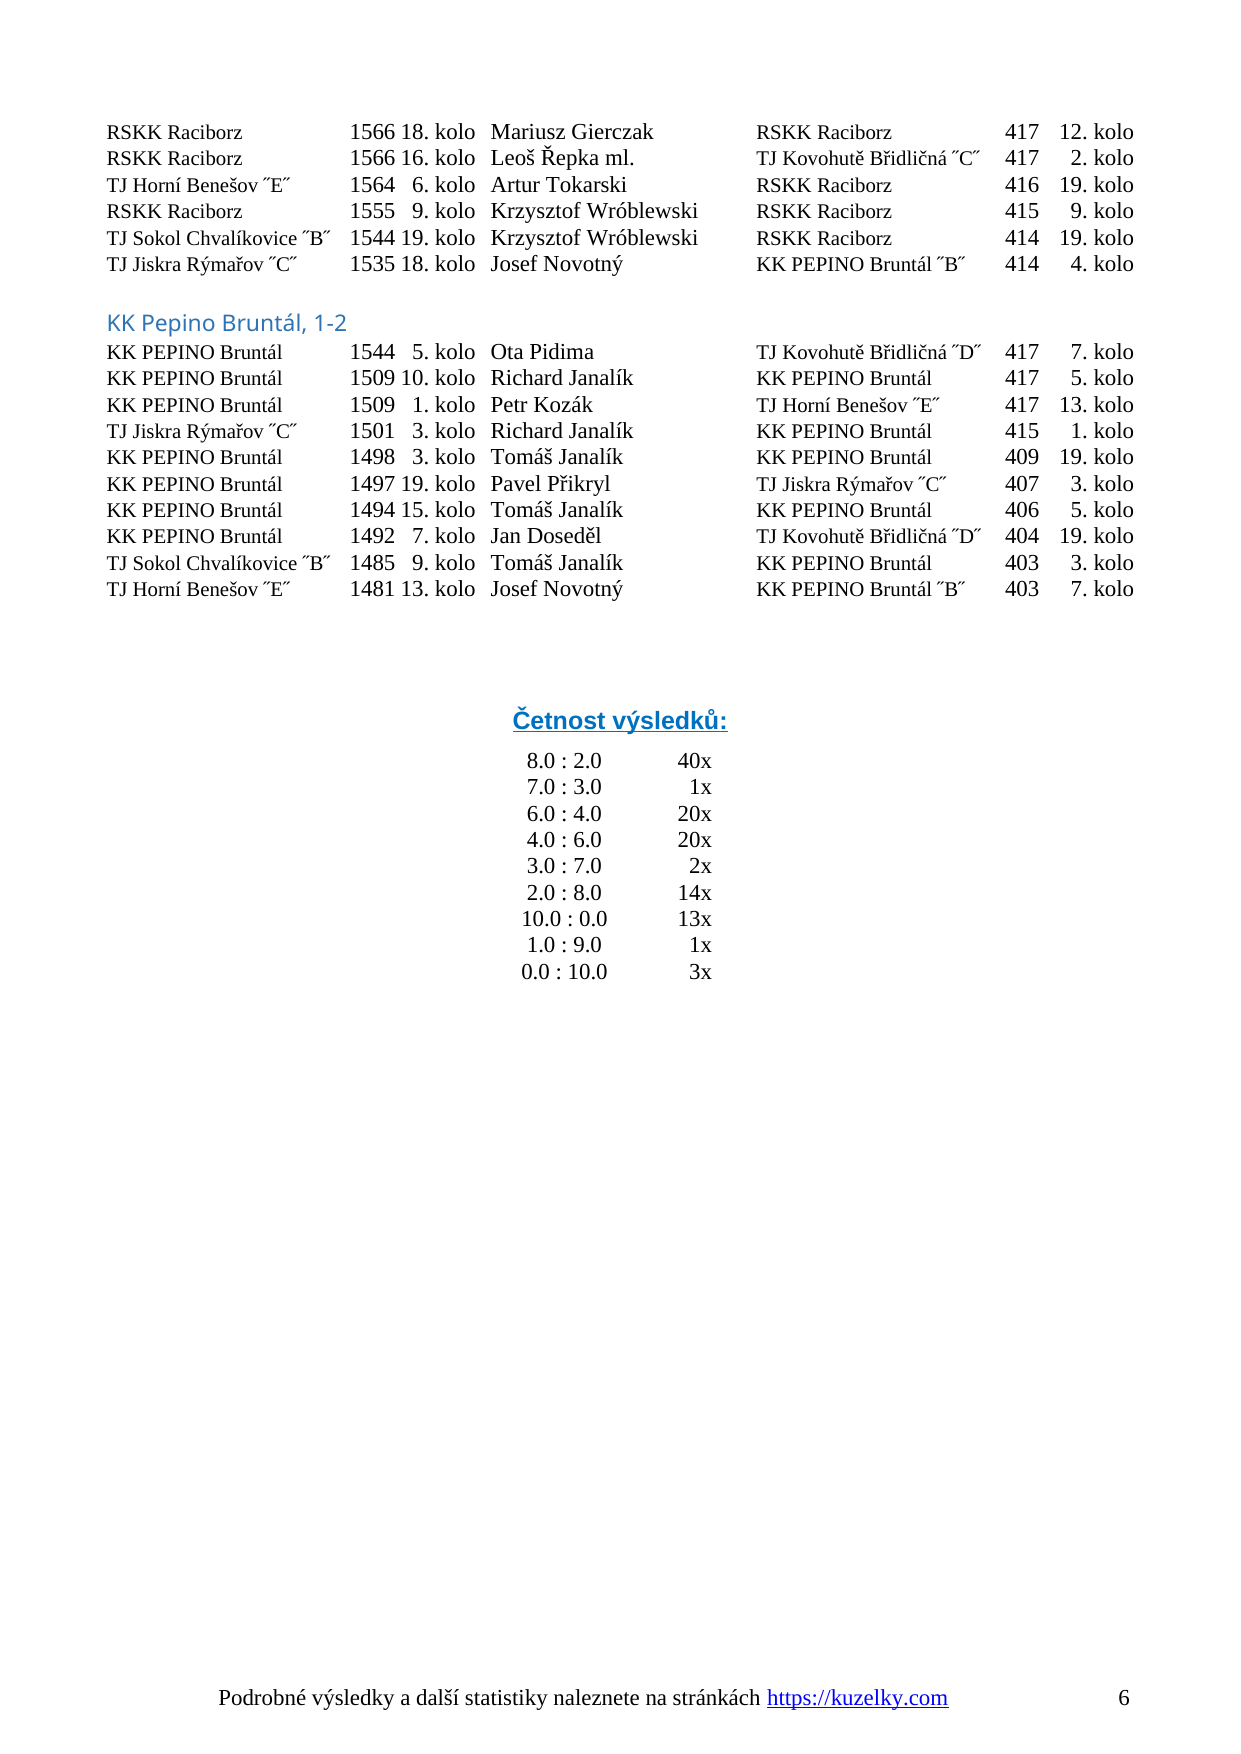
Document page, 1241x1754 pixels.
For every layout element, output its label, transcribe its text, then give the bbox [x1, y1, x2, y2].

text KK PEPINO Bruntál 1544 5. kolo Ota Pidima TJ Kovohutě Břidličná ˝D˝ 417 7. kolo [106, 338, 1134, 364]
text TJ Jiskra Rýmařov ˝C˝ 1535 18. kolo Josef Novotný KK PEPINO Bruntál ˝B˝ 414 4. kolo [106, 250, 1134, 276]
text KK PEPINO Bruntál 1509 1. kolo Petr Kozák TJ Horní Benešov ˝E˝ 417 13. kolo [106, 391, 1134, 417]
text 1.0 : 9.0 1x [106, 931, 1134, 958]
text KK PEPINO Bruntál 1498 3. kolo Tomáš Janalík KK PEPINO Bruntál 409 19. kolo [106, 443, 1134, 470]
text 6.0 : 4.0 20x [106, 799, 1134, 826]
text 10.0 : 0.0 13x [106, 905, 1134, 931]
subtitle KK Pepino Bruntál, 1-2 [106, 307, 1134, 338]
text 8.0 : 2.0 40x [106, 747, 1134, 773]
text RSKK Raciborz 1566 18. kolo Mariusz Gierczak RSKK Raciborz 417 12. kolo [106, 118, 1134, 144]
text 0.0 : 10.0 3x [106, 958, 1134, 984]
text RSKK Raciborz 1555 9. kolo Krzysztof Wróblewski RSKK Raciborz 415 9. kolo [106, 197, 1134, 223]
text TJ Sokol Chvalíkovice ˝B˝ 1544 19. kolo Krzysztof Wróblewski RSKK Raciborz 414 19. kolo [106, 223, 1134, 250]
text KK PEPINO Bruntál 1509 10. kolo Richard Janalík KK PEPINO Bruntál 417 5. kolo [106, 364, 1134, 391]
text TJ Sokol Chvalíkovice ˝B˝ 1485 9. kolo Tomáš Janalík KK PEPINO Bruntál 403 3. kolo [106, 549, 1134, 575]
text KK PEPINO Bruntál 1497 19. kolo Pavel Přikryl TJ Jiskra Rýmařov ˝C˝ 407 3. kolo [106, 470, 1134, 496]
text TJ Horní Benešov ˝E˝ 1564 6. kolo Artur Tokarski RSKK Raciborz 416 19. kolo [106, 171, 1134, 197]
text KK PEPINO Bruntál 1492 7. kolo Jan Doseděl TJ Kovohutě Břidličná ˝D˝ 404 19. kolo [106, 522, 1134, 549]
text Četnost výsledků: [94, 706, 1145, 734]
text RSKK Raciborz 1566 16. kolo Leoš Řepka ml. TJ Kovohutě Břidličná ˝C˝ 417 2. kolo [106, 144, 1134, 171]
text KK PEPINO Bruntál 1494 15. kolo Tomáš Janalík KK PEPINO Bruntál 406 5. kolo [106, 496, 1134, 522]
text 4.0 : 6.0 20x [106, 826, 1134, 852]
text 7.0 : 3.0 1x [106, 773, 1134, 799]
text 3.0 : 7.0 2x [106, 852, 1134, 879]
text 2.0 : 8.0 14x [106, 879, 1134, 905]
text TJ Jiskra Rýmařov ˝C˝ 1501 3. kolo Richard Janalík KK PEPINO Bruntál 415 1. kolo [106, 417, 1134, 443]
text TJ Horní Benešov ˝E˝ 1481 13. kolo Josef Novotný KK PEPINO Bruntál ˝B˝ 403 7. kolo [106, 575, 1134, 602]
